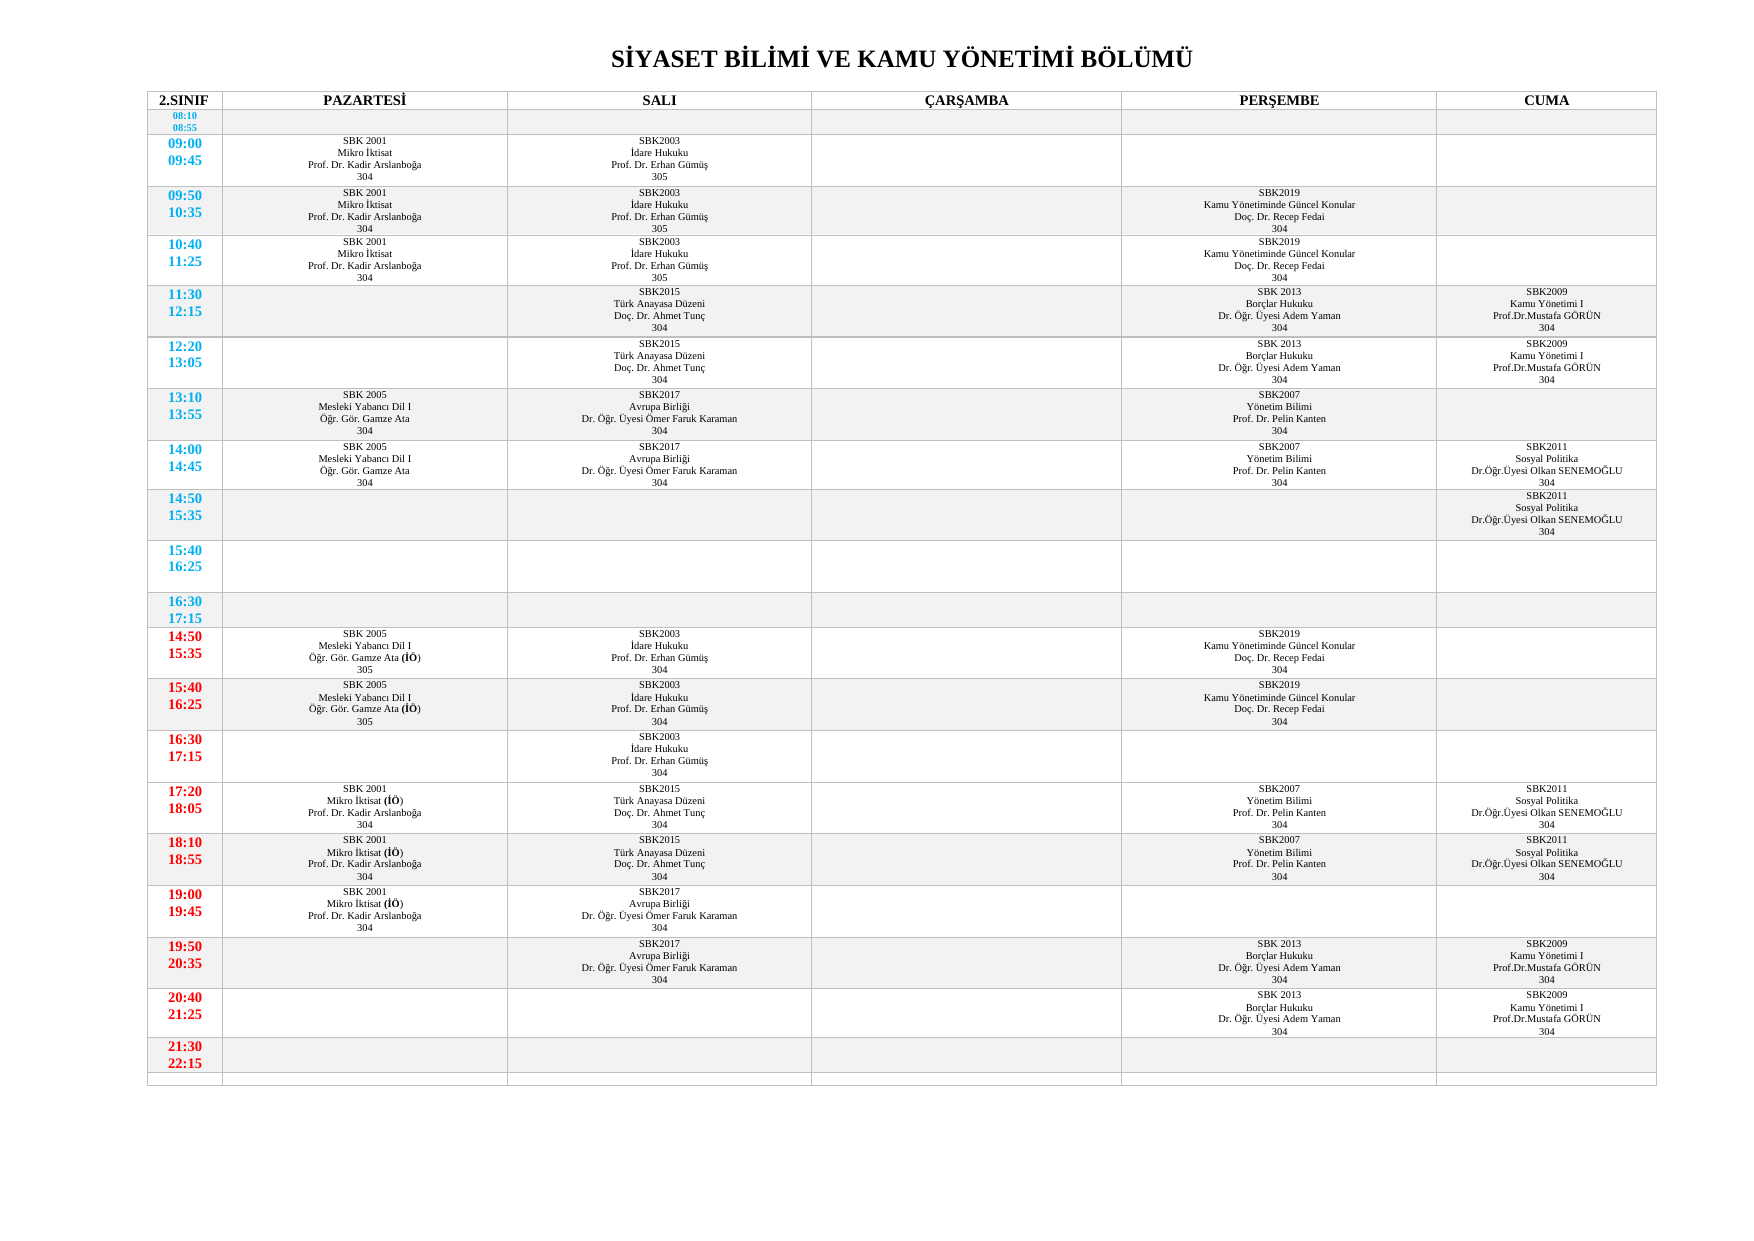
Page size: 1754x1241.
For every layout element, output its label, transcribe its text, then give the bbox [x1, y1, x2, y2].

table_header CUMA [1437, 92, 1656, 109]
table_cell [223, 989, 507, 1037]
table_cell [1437, 628, 1656, 678]
table_cell [223, 541, 507, 592]
table_cell [508, 541, 811, 592]
table_cell SBK2015 Türk Anayasa Düzeni Doç. Dr. Ahmet Tunç 304 [508, 286, 811, 336]
table_cell 14:50 15:35 [148, 628, 222, 678]
table_cell 11:30 12:15 [148, 286, 222, 336]
table_header PAZARTESİ [223, 92, 507, 109]
table_cell SBK2015 Türk Anayasa Düzeni Doç. Dr. Ahmet Tunç 304 [508, 783, 811, 833]
table_cell SBK 2005 Mesleki Yabancı Dil I Öğr. Gör. Gamze Ata 304 [223, 441, 507, 489]
table_cell SBK2017 Avrupa Birliği Dr. Öğr. Üyesi Ömer Faruk Karaman 304 [508, 938, 811, 988]
table_cell [812, 989, 1121, 1037]
table_cell [812, 490, 1121, 540]
table_cell [1437, 731, 1656, 782]
table_cell SBK2011 Sosyal Politika Dr.Öğr.Üyesi Olkan SENEMOĞLU 304 [1437, 490, 1656, 540]
table_cell [812, 593, 1121, 627]
table_cell [1437, 679, 1656, 730]
table_cell SBK 2001 Mikro İktisat (İÖ) Prof. Dr. Kadir Arslanboğa 304 [223, 783, 507, 833]
table_cell SBK2003 İdare Hukuku Prof. Dr. Erhan Gümüş 305 [508, 187, 811, 234]
table_cell [812, 236, 1121, 285]
table_cell SBK2011 Sosyal Politika Dr.Öğr.Üyesi Olkan SENEMOĞLU 304 [1437, 783, 1656, 833]
table_cell 10:40 11:25 [148, 236, 222, 285]
table_cell 14:00 14:45 [148, 441, 222, 489]
table_cell 12:20 13:05 [148, 338, 222, 388]
table_cell [1437, 236, 1656, 285]
table_cell SBK2019 Kamu Yönetiminde Güncel Konular Doç. Dr. Recep Fedai 304 [1122, 236, 1436, 285]
table_cell SBK2019 Kamu Yönetiminde Güncel Konular Doç. Dr. Recep Fedai 304 [1122, 628, 1436, 678]
table_cell [1437, 135, 1656, 186]
table_cell [223, 731, 507, 782]
table_cell SBK2007 Yönetim Bilimi Prof. Dr. Pelin Kanten 304 [1122, 783, 1436, 833]
table_cell [223, 1073, 507, 1085]
table_cell [1437, 541, 1656, 592]
table_cell [223, 110, 507, 134]
table_cell [223, 938, 507, 988]
table_cell [1437, 1038, 1656, 1072]
table_cell SBK2019 Kamu Yönetiminde Güncel Konular Doç. Dr. Recep Fedai 304 [1122, 187, 1436, 234]
table_header SALI [508, 92, 811, 109]
table_cell SBK2003 İdare Hukuku Prof. Dr. Erhan Gümüş 304 [508, 628, 811, 678]
table_cell [508, 1038, 811, 1072]
table_cell SBK2003 İdare Hukuku Prof. Dr. Erhan Gümüş 304 [508, 679, 811, 730]
table_cell [812, 338, 1121, 388]
table_cell [812, 187, 1121, 234]
table_cell 19:00 19:45 [148, 886, 222, 937]
table_cell [812, 1038, 1121, 1072]
table_cell SBK2017 Avrupa Birliği Dr. Öğr. Üyesi Ömer Faruk Karaman 304 [508, 441, 811, 489]
table_cell [508, 989, 811, 1037]
table_cell SBK 2001 Mikro İktisat Prof. Dr. Kadir Arslanboğa 304 [223, 135, 507, 186]
table_cell [812, 731, 1121, 782]
table_cell [1122, 731, 1436, 782]
table_cell 09:00 09:45 [148, 135, 222, 186]
table_cell [1122, 886, 1436, 937]
table_cell [1437, 187, 1656, 234]
table_cell [812, 886, 1121, 937]
table_cell [508, 1073, 811, 1085]
table_header PERŞEMBE [1122, 92, 1436, 109]
table_cell SBK2009 Kamu Yönetimi I Prof.Dr.Mustafa GÖRÜN 304 [1437, 938, 1656, 988]
table_cell [148, 1073, 222, 1085]
table_cell [508, 593, 811, 627]
table_cell SBK 2013 Borçlar Hukuku Dr. Öğr. Üyesi Adem Yaman 304 [1122, 938, 1436, 988]
table_cell 20:40 21:25 [148, 989, 222, 1037]
table_cell SBK 2013 Borçlar Hukuku Dr. Öğr. Üyesi Adem Yaman 304 [1122, 989, 1436, 1037]
table_cell SBK2015 Türk Anayasa Düzeni Doç. Dr. Ahmet Tunç 304 [508, 834, 811, 885]
table_cell [223, 490, 507, 540]
table_cell SBK2007 Yönetim Bilimi Prof. Dr. Pelin Kanten 304 [1122, 441, 1436, 489]
table_cell [1122, 110, 1436, 134]
table_cell [812, 938, 1121, 988]
table_cell 18:10 18:55 [148, 834, 222, 885]
table_cell SBK 2001 Mikro İktisat Prof. Dr. Kadir Arslanboğa 304 [223, 236, 507, 285]
table_header 2.SINIF [148, 92, 222, 109]
table_cell 15:40 16:25 [148, 541, 222, 592]
table_cell SBK 2001 Mikro İktisat Prof. Dr. Kadir Arslanboğa 304 [223, 187, 507, 234]
table_cell [223, 338, 507, 388]
table_cell [223, 286, 507, 336]
table_cell [1122, 1073, 1436, 1085]
table_cell SBK 2005 Mesleki Yabancı Dil I Öğr. Gör. Gamze Ata (İÖ) 305 [223, 628, 507, 678]
table_cell [1437, 1073, 1656, 1085]
table_cell SBK2011 Sosyal Politika Dr.Öğr.Üyesi Olkan SENEMOĞLU 304 [1437, 441, 1656, 489]
table_cell SBK2009 Kamu Yönetimi I Prof.Dr.Mustafa GÖRÜN 304 [1437, 338, 1656, 388]
table_cell [812, 628, 1121, 678]
table_cell SBK2007 Yönetim Bilimi Prof. Dr. Pelin Kanten 304 [1122, 834, 1436, 885]
table_cell SBK2007 Yönetim Bilimi Prof. Dr. Pelin Kanten 304 [1122, 389, 1436, 440]
table_cell SBK2009 Kamu Yönetimi I Prof.Dr.Mustafa GÖRÜN 304 [1437, 286, 1656, 336]
table_cell [812, 135, 1121, 186]
table_cell SBK2019 Kamu Yönetiminde Güncel Konular Doç. Dr. Recep Fedai 304 [1122, 679, 1436, 730]
table_cell [223, 593, 507, 627]
table_cell [223, 1038, 507, 1072]
table_cell [812, 541, 1121, 592]
table_cell SBK2017 Avrupa Birliği Dr. Öğr. Üyesi Ömer Faruk Karaman 304 [508, 886, 811, 937]
table_cell SBK2003 İdare Hukuku Prof. Dr. Erhan Gümüş 304 [508, 731, 811, 782]
table_cell [812, 783, 1121, 833]
table_cell [508, 110, 811, 134]
table_cell SBK 2005 Mesleki Yabancı Dil I Öğr. Gör. Gamze Ata (İÖ) 305 [223, 679, 507, 730]
table_cell [812, 679, 1121, 730]
table_cell SBK2011 Sosyal Politika Dr.Öğr.Üyesi Olkan SENEMOĞLU 304 [1437, 834, 1656, 885]
table_cell [812, 286, 1121, 336]
table_cell [1122, 135, 1436, 186]
table_cell SBK2003 İdare Hukuku Prof. Dr. Erhan Gümüş 305 [508, 236, 811, 285]
table_cell [812, 441, 1121, 489]
table_cell 15:40 16:25 [148, 679, 222, 730]
table_cell SBK2017 Avrupa Birliği Dr. Öğr. Üyesi Ömer Faruk Karaman 304 [508, 389, 811, 440]
table_cell SBK2003 İdare Hukuku Prof. Dr. Erhan Gümüş 305 [508, 135, 811, 186]
table_cell SBK 2001 Mikro İktisat (İÖ) Prof. Dr. Kadir Arslanboğa 304 [223, 834, 507, 885]
table_cell 17:20 18:05 [148, 783, 222, 833]
table_cell [812, 110, 1121, 134]
table_cell 21:30 22:15 [148, 1038, 222, 1072]
table_cell [1122, 1038, 1436, 1072]
table_cell [1437, 110, 1656, 134]
table_cell [1437, 389, 1656, 440]
table_cell SBK 2001 Mikro İktisat (İÖ) Prof. Dr. Kadir Arslanboğa 304 [223, 886, 507, 937]
table_cell [1122, 490, 1436, 540]
table_cell 08:10 08:55 [148, 110, 222, 134]
table_cell SBK 2005 Mesleki Yabancı Dil I Öğr. Gör. Gamze Ata 304 [223, 389, 507, 440]
table_cell 16:30 17:15 [148, 593, 222, 627]
table_cell SBK2015 Türk Anayasa Düzeni Doç. Dr. Ahmet Tunç 304 [508, 338, 811, 388]
table_cell SBK2009 Kamu Yönetimi I Prof.Dr.Mustafa GÖRÜN 304 [1437, 989, 1656, 1037]
table_cell 19:50 20:35 [148, 938, 222, 988]
table_cell SBK 2013 Borçlar Hukuku Dr. Öğr. Üyesi Adem Yaman 304 [1122, 338, 1436, 388]
table_cell [812, 389, 1121, 440]
table_cell [508, 490, 811, 540]
table_header ÇARŞAMBA [812, 92, 1121, 109]
table_cell 14:50 15:35 [148, 490, 222, 540]
table_cell 09:50 10:35 [148, 187, 222, 234]
table_cell [1122, 541, 1436, 592]
table_cell [1437, 593, 1656, 627]
table_cell [1122, 593, 1436, 627]
table_cell SBK 2013 Borçlar Hukuku Dr. Öğr. Üyesi Adem Yaman 304 [1122, 286, 1436, 336]
table_cell [812, 834, 1121, 885]
table_cell [1437, 886, 1656, 937]
table_cell 13:10 13:55 [148, 389, 222, 440]
table_cell 16:30 17:15 [148, 731, 222, 782]
table_cell [812, 1073, 1121, 1085]
